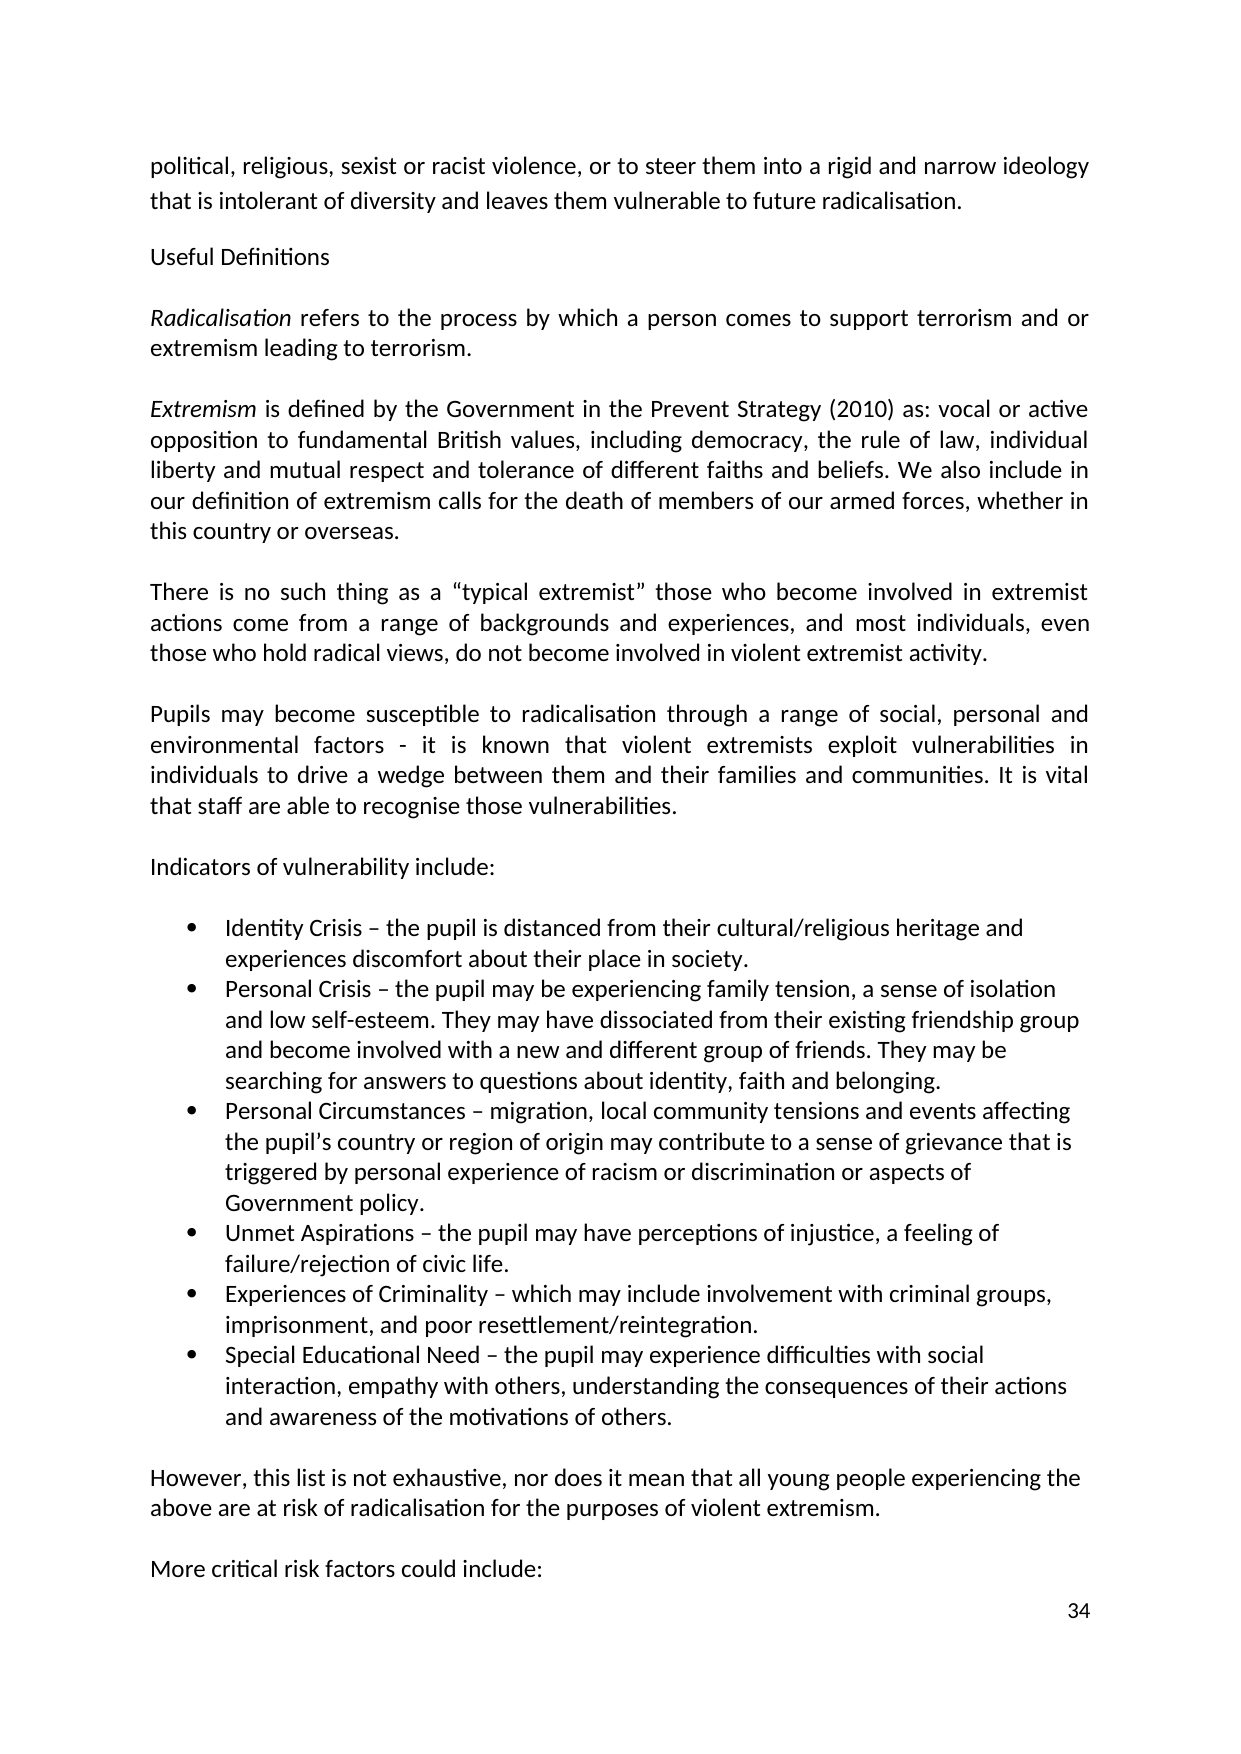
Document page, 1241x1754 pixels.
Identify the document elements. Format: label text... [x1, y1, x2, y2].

list Experiences of Criminality – which may include involvement with criminal groups, imprisonment, and poor resettlement/reintegration. [187, 1278, 1090, 1339]
text Pupils may become susceptible to radicalisation through a range of social, personal and environmental factors - it is known that violent extremists exploit vulnerabilities in individuals to drive a wedge between them and their families and communities. It is vital that staff are able to recognise those vulnerabilities. [150, 699, 1090, 821]
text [150, 150, 1090, 216]
list Personal Crisis – the pupil may be experiencing family tension, a sense of isolation and low self-esteem. They may have dissociated from their existing friendship group and become involved with a new and different group of friends. They may be searching for answers to questions about identity, faith and belonging. [187, 973, 1090, 1095]
text More critical risk factors could include: [150, 1553, 1090, 1584]
text There is no such thing as a “typical extremist” those who become involved in extremist actions come from a range of backgrounds and experiences, and most individuals, even those who hold radical views, do not become involved in violent extremist activity. [150, 577, 1090, 668]
list Identity Crisis – the pupil is distanced from their cultural/religious heritage and experiences discomfort about their place in society. [187, 912, 1090, 973]
text Radicalisation refers to the process by which a person comes to support terrorism and or extremism leading to terrorism. [150, 302, 1090, 363]
text Useful Definitions [150, 241, 1090, 271]
text Extremism is defined by the Government in the Prevent Strategy (2010) as: vocal or active opposition to fundamental British values, including democracy, the rule of law, individual liberty and mutual respect and tolerance of different faiths and beliefs. We also include in our definition of extremism calls for the death of members of our armed forces, whether in this country or overseas. [150, 393, 1090, 546]
list Personal Circumstances – migration, local community tensions and events affecting the pupil’s country or region of origin may contribute to a sense of grievance that is triggered by personal experience of racism or discrimination or aspects of Government policy. [187, 1095, 1090, 1217]
list Special Educational Need – the pupil may experience difficulties with social interaction, empathy with others, understanding the consequences of their actions and awareness of the motivations of others. [187, 1339, 1090, 1431]
list Unmet Aspirations – the pupil may have perceptions of injustice, a feeling of failure/rejection of civic life. [187, 1217, 1090, 1278]
text However, this list is not exhaustive, nor does it mean that all young people experiencing the above are at risk of radicalisation for the purposes of violent extremism. [150, 1462, 1090, 1523]
text Indicators of vulnerability include: [150, 851, 1090, 882]
